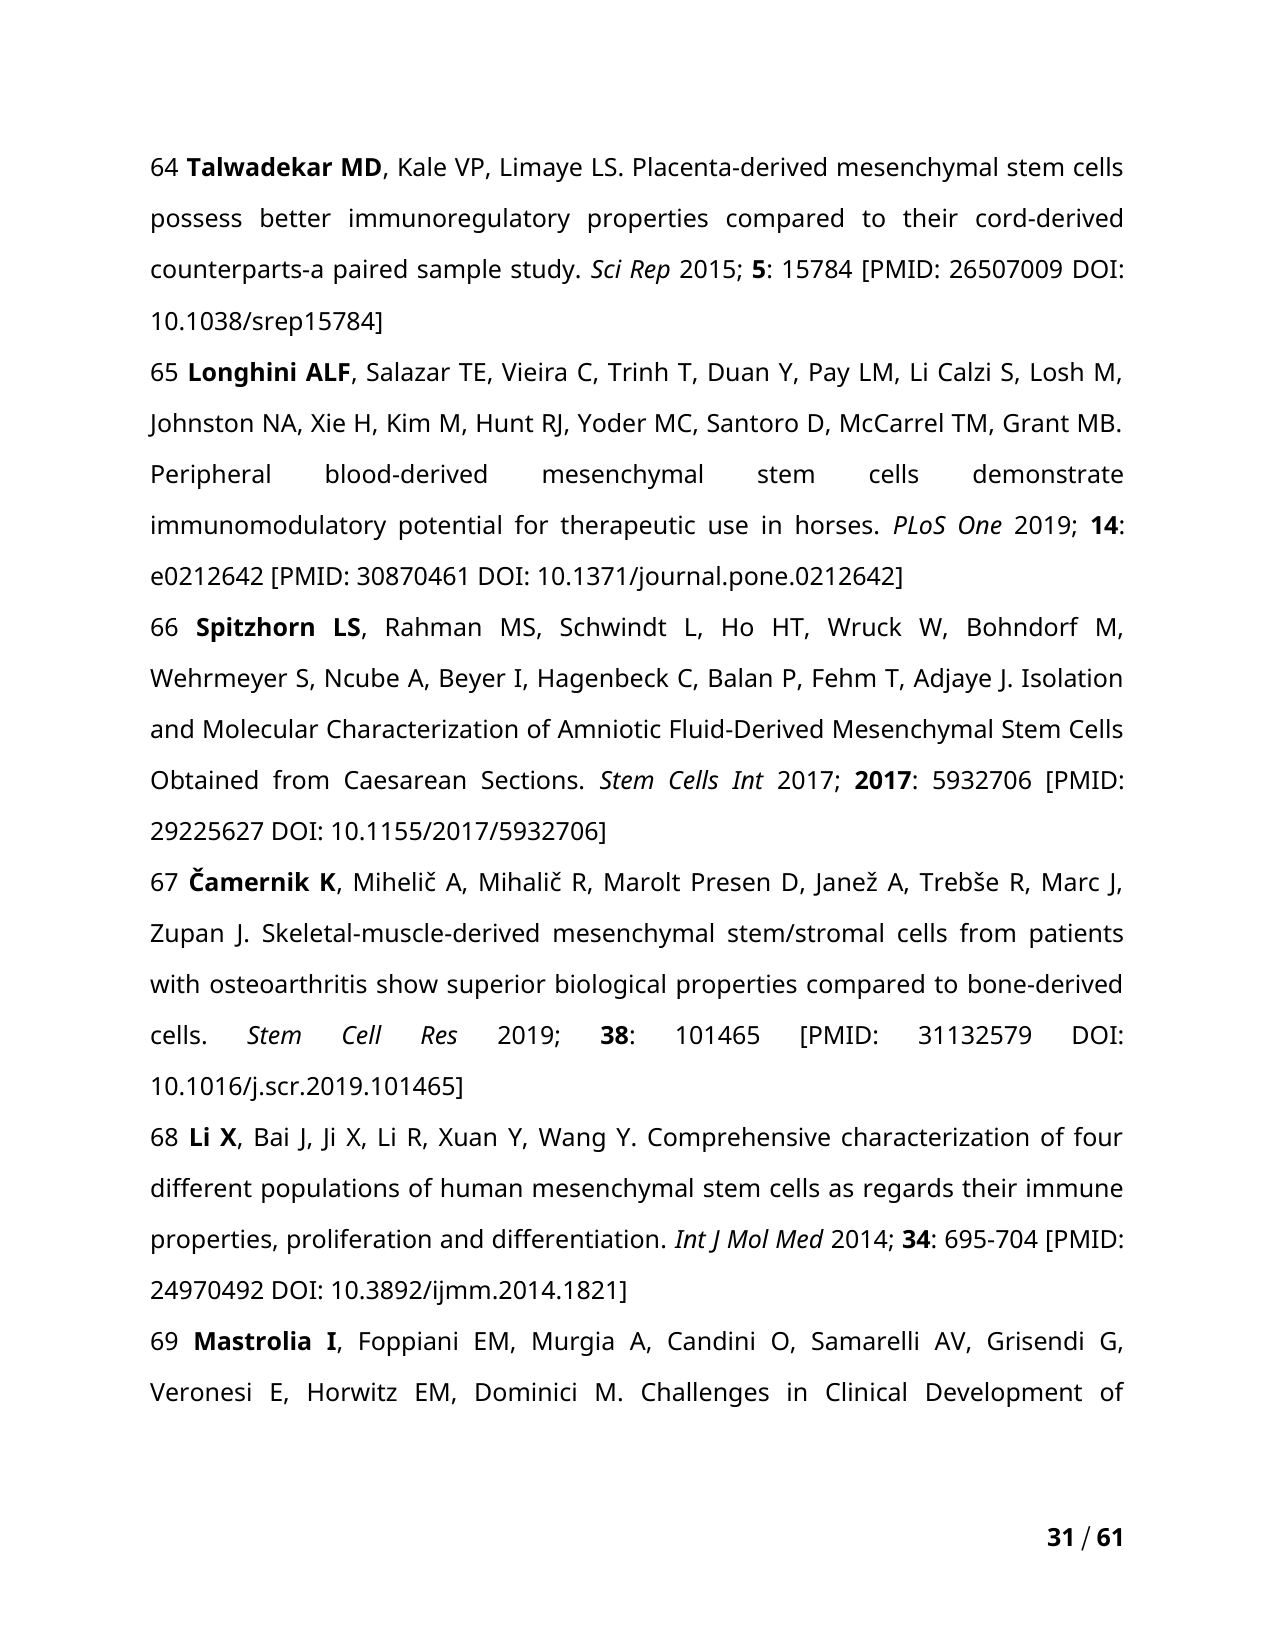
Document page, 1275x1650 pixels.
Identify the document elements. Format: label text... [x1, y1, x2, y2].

text 68 Li X, Bai J, Ji X, Li R, Xuan Y, Wang Y. Comprehensive characterization of four different populations of human mesenchymal stem cells as regards their immune properties, proliferation and differentiation. Int J Mol Med 2014; 34: 695-704 [PMID: 24970492 DOI: 10.3892/ijmm.2014.1821] [150, 1120, 1125, 1307]
text 66 Spitzhorn LS, Rahman MS, Schwindt L, Ho HT, Wruck W, Bohndorf M, Wehrmeyer S, Ncube A, Beyer I, Hagenbeck C, Balan P, Fehm T, Adjaye J. Isolation and Molecular Characterization of Amniotic Fluid-Derived Mesenchymal Stem Cells Obtained from Caesarean Sections. Stem Cells Int 2017; 2017: 5932706 [PMID: 29225627 DOI: 10.1155/2017/5932706] [150, 609, 1125, 848]
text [150, 1324, 1125, 1409]
text 64 Talwadekar MD, Kale VP, Limaye LS. Placenta-derived mesenchymal stem cells possess better immunoregulatory properties compared to their cord-derived counterparts-a paired sample study. Sci Rep 2015; 5: 15784 [PMID: 26507009 DOI: 10.1038/srep15784] [150, 150, 1125, 337]
text 65 Longhini ALF, Salazar TE, Vieira C, Trinh T, Duan Y, Pay LM, Li Calzi S, Losh M, Johnston NA, Xie H, Kim M, Hunt RJ, Yoder MC, Santoro D, McCarrel TM, Grant MB. Peripheral blood-derived mesenchymal stem cells demonstrate immunomodulatory potential for therapeutic use in horses. PLoS One 2019; 14: e0212642 [PMID: 30870461 DOI: 10.1371/journal.pone.0212642] [150, 354, 1125, 592]
text 67 Čamernik K, Mihelič A, Mihalič R, Marolt Presen D, Janež A, Trebše R, Marc J, Zupan J. Skeletal-muscle-derived mesenchymal stem/stromal cells from patients with osteoarthritis show superior biological properties compared to bone-derived cells. Stem Cell Res 2019; 38: 101465 [PMID: 31132579 DOI: 10.1016/j.scr.2019.101465] [150, 864, 1125, 1103]
